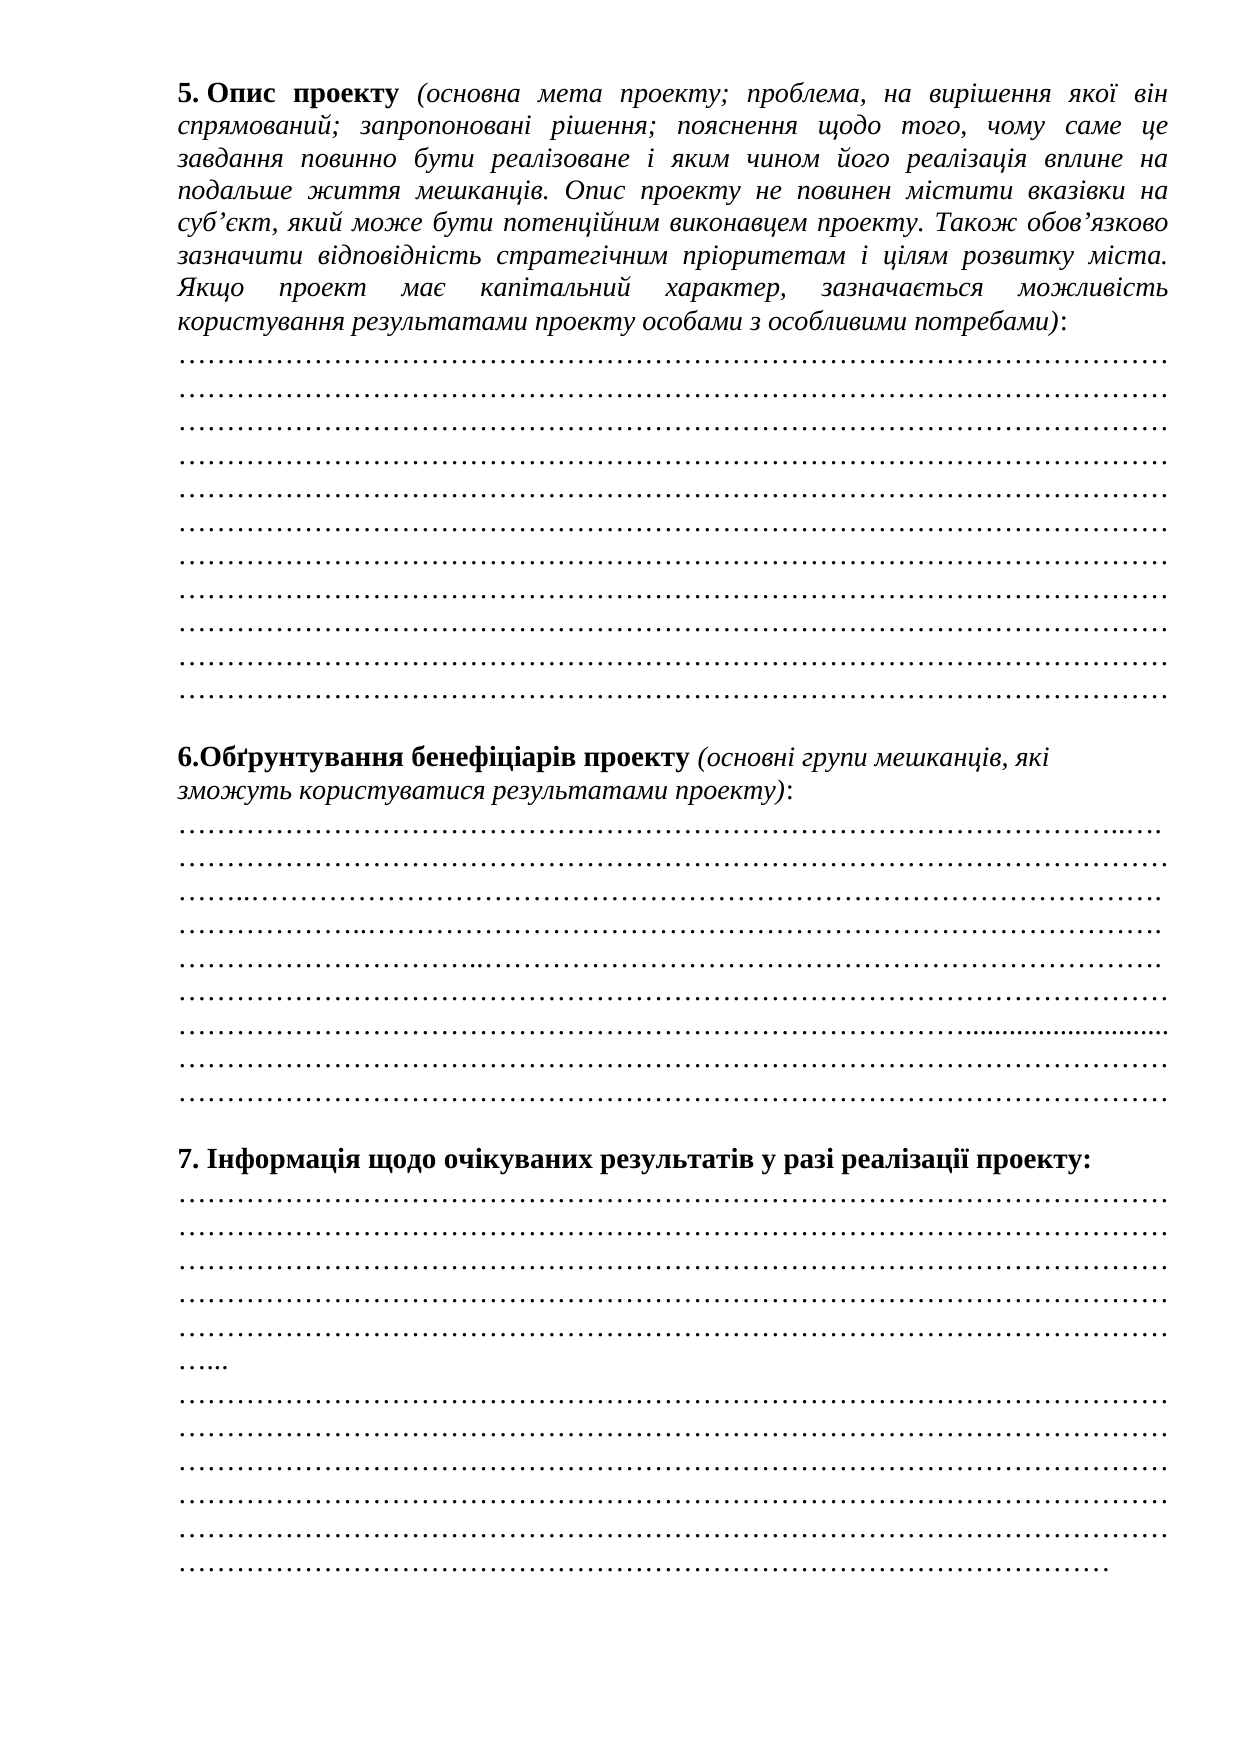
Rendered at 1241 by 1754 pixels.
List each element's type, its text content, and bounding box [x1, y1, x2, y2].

text ………………………………………………………………………………………………………………………………………………………………………………………………………………………………………………………………………………………………………………………………………………………………………………………………………………………………………………………………………...………………………………………………………………………………………………………………………………………………………………………………………………………………………………………………………………………………………………………………………………………………………………………………………………………………………………………………………………………………………………………………………………………………………… [177, 1175, 1169, 1577]
text ………………………………………………………………………………………… [177, 470, 1169, 504]
text 7. Інформація щодо очікуваних результатів у разі реалізації проекту: [177, 1141, 1169, 1175]
text ………………………………………………………………………………………… [177, 403, 1169, 437]
text ………………………………………………………………………………………… [177, 604, 1169, 638]
text ………………………………………………………………………………………… [177, 370, 1169, 403]
text ………………………………………………………………………………………… [177, 672, 1169, 705]
text ………………………………………………………………………………………… [177, 571, 1169, 604]
text ……………………………………………………………………………………..….………………………………………………………………………………………………..………………………………………………………………………………….………………..……………………………………………………………………….…………………………..…………………………………………………………….…………………………………………………………………………………………………………………………………………………………………............................ [177, 806, 1169, 1041]
text ………………………………………………………………………………………… [177, 437, 1169, 470]
text ………………………………………………………………………………………… [177, 504, 1169, 537]
text ………………………………………………………………………………………… [177, 537, 1169, 571]
text 5. Опис проекту (основна мета проекту; проблема, на вирішення якої він спрямований; запропоновані рішення; пояснення щодо того, чому саме це завдання повинно бути реалізоване і яким чином його реалізація вплине на подальше життя мешканців. Опис проекту не повинен містити вказівки на суб’єкт, який може бути потенційним виконавцем проекту. Також обов’язково зазначити відповідність стратегічним пріоритетам і цілям розвитку міста. Якщо проект має капітальний характер, зазначається можливість користування результатами проекту особами з особливими потребами): [177, 75, 1169, 336]
text ………………………………………………………………………………………… [177, 638, 1169, 672]
text 6.Обґрунтування бенефіціарів проекту (основні групи мешканців, які зможуть користуватися результатами проекту): [177, 739, 1169, 806]
text ………………………………………………………………………………………… [177, 336, 1169, 370]
text …………………………………………………………………………………………………………………………………………………………………………………… [177, 1041, 1169, 1108]
